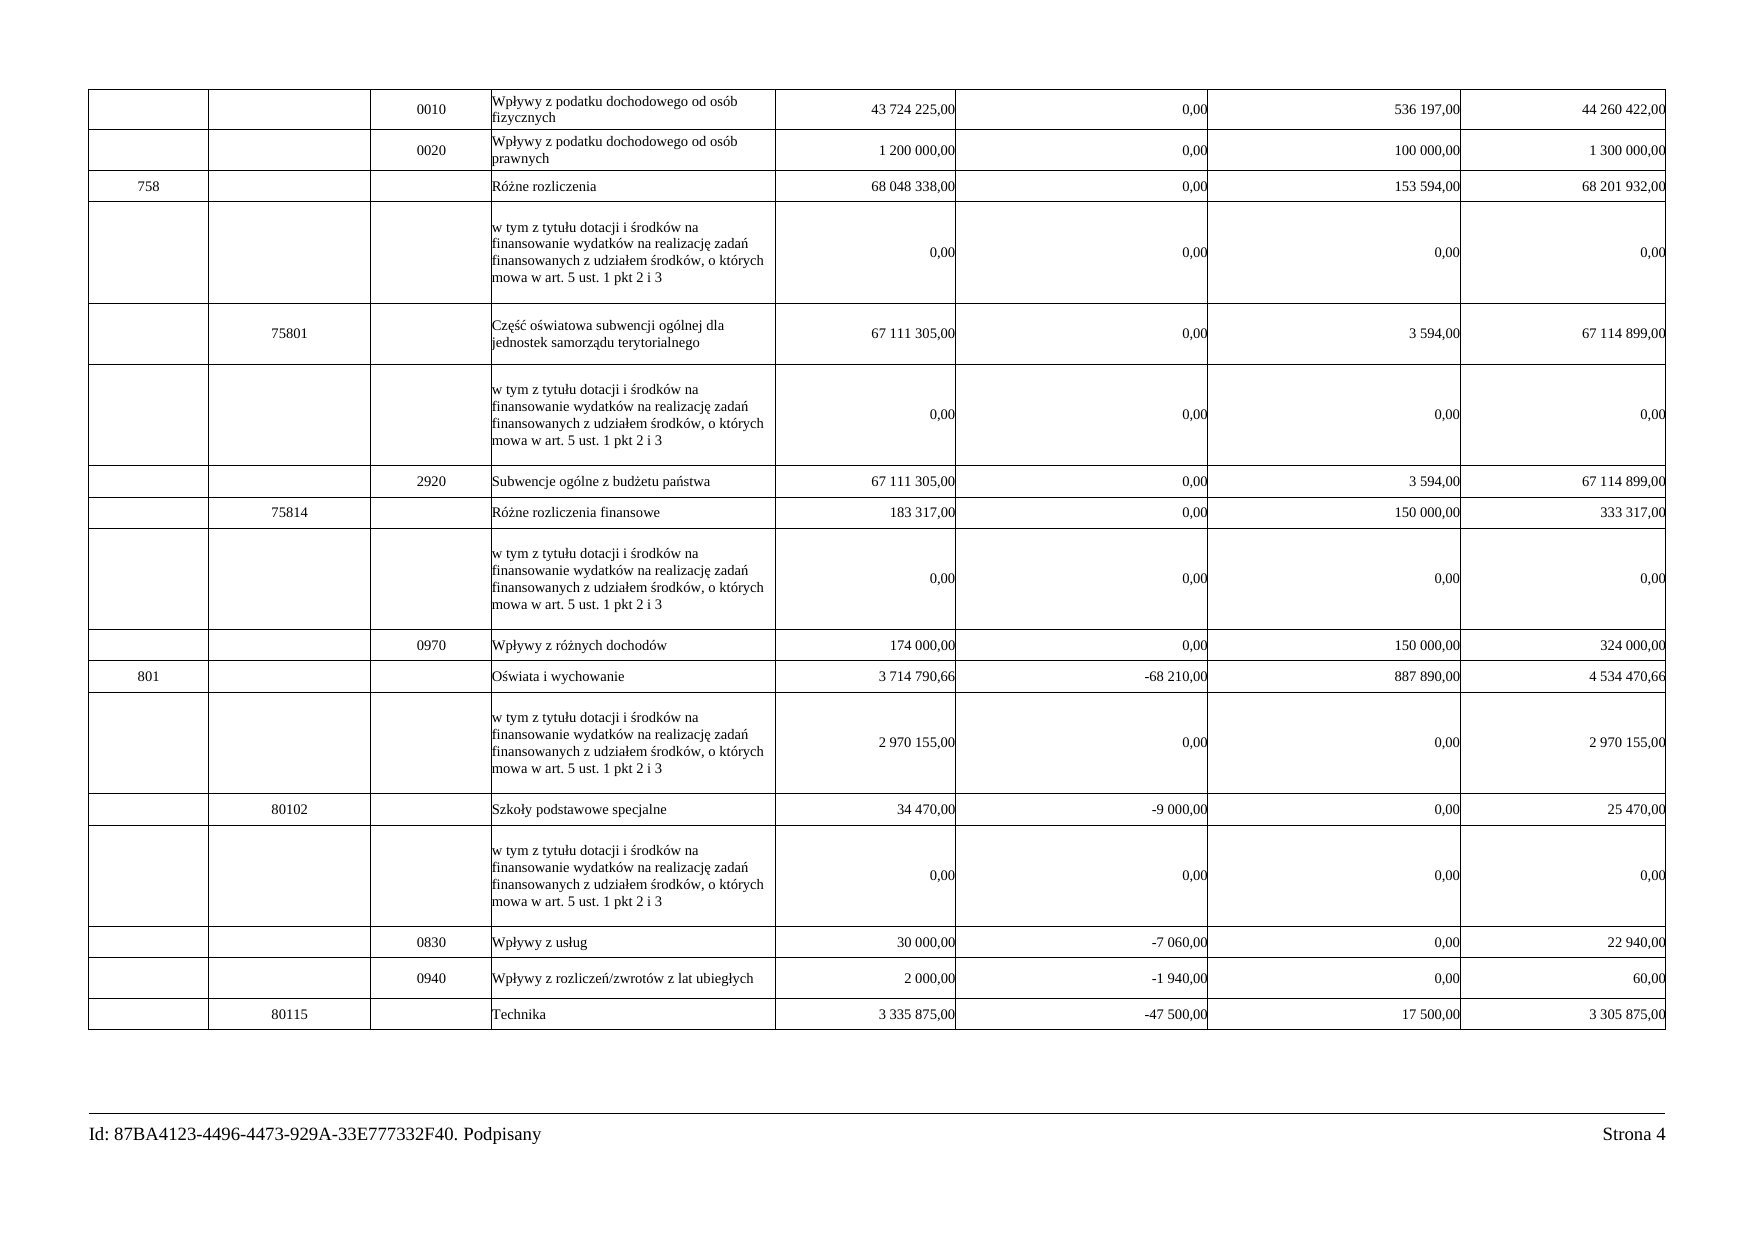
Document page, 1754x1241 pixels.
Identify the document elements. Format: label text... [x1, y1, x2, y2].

table_cell 0,00 [956, 90, 1207, 129]
table_cell 22 940,00 [1461, 927, 1665, 957]
table_cell [371, 999, 491, 1029]
table_cell 2920 [371, 466, 491, 496]
table_cell [89, 630, 208, 660]
table_cell -7 060,00 [956, 927, 1207, 957]
table_cell [89, 999, 208, 1029]
table_cell 0020 [371, 130, 491, 170]
table_cell 183 317,00 [776, 498, 955, 528]
table_cell [89, 202, 208, 303]
table_cell [89, 130, 208, 170]
table_cell 0,00 [776, 826, 955, 926]
table_cell [371, 661, 491, 692]
table_cell Subwencje ogólne z budżetu państwa [492, 466, 775, 496]
table_cell 75814 [209, 498, 370, 528]
table_cell 34 470,00 [776, 794, 955, 824]
table_cell [209, 90, 370, 129]
table_cell Różne rozliczenia finansowe [492, 498, 775, 528]
table_cell [89, 529, 208, 629]
table_cell [89, 90, 208, 129]
table_cell [209, 826, 370, 926]
table_cell [209, 529, 370, 629]
table_cell [209, 202, 370, 303]
table_cell 4 534 470,66 [1461, 661, 1665, 692]
table_cell 1 200 000,00 [776, 130, 955, 170]
table_cell 25 470,00 [1461, 794, 1665, 824]
table_cell 3 594,00 [1208, 466, 1460, 496]
table_cell [209, 171, 370, 201]
table_cell 0,00 [1461, 365, 1665, 465]
table_cell 3 714 790,66 [776, 661, 955, 692]
table_cell 887 890,00 [1208, 661, 1460, 692]
table_cell Część oświatowa subwencji ogólnej dla jednostek samorządu terytorialnego [492, 304, 775, 363]
table_cell [89, 826, 208, 926]
table_cell 1 300 000,00 [1461, 130, 1665, 170]
table_cell 0,00 [776, 202, 955, 303]
table_cell 100 000,00 [1208, 130, 1460, 170]
table_cell [209, 958, 370, 998]
table_cell 150 000,00 [1208, 630, 1460, 660]
table_cell 68 201 932,00 [1461, 171, 1665, 201]
table_cell -9 000,00 [956, 794, 1207, 824]
table_cell 0,00 [776, 529, 955, 629]
table_cell [89, 958, 208, 998]
table_cell 3 335 875,00 [776, 999, 955, 1029]
table_cell 0,00 [956, 365, 1207, 465]
table_cell 0970 [371, 630, 491, 660]
table_cell Wpływy z usług [492, 927, 775, 957]
table_cell [209, 130, 370, 170]
table_cell [89, 498, 208, 528]
table_cell 2 000,00 [776, 958, 955, 998]
table_cell -68 210,00 [956, 661, 1207, 692]
table_cell Wpływy z rozliczeń/zwrotów z lat ubiegłych [492, 958, 775, 998]
table_cell 0,00 [1208, 826, 1460, 926]
table_cell Różne rozliczenia [492, 171, 775, 201]
table_cell 2 970 155,00 [1461, 693, 1665, 793]
table_cell [371, 498, 491, 528]
table_cell 0,00 [956, 498, 1207, 528]
table_cell [89, 927, 208, 957]
table_cell [371, 202, 491, 303]
table_cell 0,00 [956, 202, 1207, 303]
table_cell [89, 304, 208, 363]
table_cell [209, 630, 370, 660]
table_cell 30 000,00 [776, 927, 955, 957]
table_cell 0,00 [1208, 958, 1460, 998]
table_cell 0,00 [956, 304, 1207, 363]
table_cell 0010 [371, 90, 491, 129]
table_cell 44 260 422,00 [1461, 90, 1665, 129]
table_cell [209, 693, 370, 793]
table_cell Wpływy z różnych dochodów [492, 630, 775, 660]
table_cell 80115 [209, 999, 370, 1029]
table_cell [89, 693, 208, 793]
table_cell -1 940,00 [956, 958, 1207, 998]
table_cell 0,00 [1208, 365, 1460, 465]
table_cell 3 594,00 [1208, 304, 1460, 363]
table_cell Oświata i wychowanie [492, 661, 775, 692]
table_cell 0,00 [1461, 529, 1665, 629]
table_cell [209, 466, 370, 496]
table_cell 17 500,00 [1208, 999, 1460, 1029]
table_cell 60,00 [1461, 958, 1665, 998]
table_cell Technika [492, 999, 775, 1029]
table_cell [371, 826, 491, 926]
table_cell 80102 [209, 794, 370, 824]
table_cell 0,00 [1208, 927, 1460, 957]
table_cell 68 048 338,00 [776, 171, 955, 201]
table_cell 0830 [371, 927, 491, 957]
table_cell 0,00 [956, 130, 1207, 170]
table_cell [209, 365, 370, 465]
table_cell 153 594,00 [1208, 171, 1460, 201]
table_cell 758 [89, 171, 208, 201]
table_cell [89, 794, 208, 824]
table_cell 67 114 899,00 [1461, 466, 1665, 496]
table_cell [371, 794, 491, 824]
table_cell Szkoły podstawowe specjalne [492, 794, 775, 824]
table_cell 324 000,00 [1461, 630, 1665, 660]
table_cell [89, 466, 208, 496]
table_cell 0,00 [956, 466, 1207, 496]
table_cell 0,00 [956, 630, 1207, 660]
table_cell 67 114 899,00 [1461, 304, 1665, 363]
table_cell 0,00 [956, 529, 1207, 629]
table_cell [371, 365, 491, 465]
table_cell 174 000,00 [776, 630, 955, 660]
table_cell [371, 529, 491, 629]
table_cell [209, 661, 370, 692]
table_cell 0,00 [956, 693, 1207, 793]
table_cell 0,00 [1208, 202, 1460, 303]
table_cell 0,00 [956, 826, 1207, 926]
table_cell 150 000,00 [1208, 498, 1460, 528]
table_cell 801 [89, 661, 208, 692]
table_cell 0,00 [956, 171, 1207, 201]
table_cell 0,00 [776, 365, 955, 465]
table_cell 75801 [209, 304, 370, 363]
table_cell 0,00 [1461, 826, 1665, 926]
table_cell 67 111 305,00 [776, 466, 955, 496]
table_cell 43 724 225,00 [776, 90, 955, 129]
table_cell -47 500,00 [956, 999, 1207, 1029]
table_cell 3 305 875,00 [1461, 999, 1665, 1029]
table_cell Wpływy z podatku dochodowego od osób prawnych [492, 130, 775, 170]
table_cell [371, 171, 491, 201]
table_cell [371, 304, 491, 363]
table_cell [209, 927, 370, 957]
table_cell 333 317,00 [1461, 498, 1665, 528]
table_cell 0940 [371, 958, 491, 998]
table_cell 0,00 [1208, 693, 1460, 793]
table_cell 536 197,00 [1208, 90, 1460, 129]
table_cell 0,00 [1208, 529, 1460, 629]
table_cell 2 970 155,00 [776, 693, 955, 793]
table_cell 0,00 [1208, 794, 1460, 824]
table_cell [89, 365, 208, 465]
table_cell Wpływy z podatku dochodowego od osób fizycznych [492, 90, 775, 129]
table_cell 0,00 [1461, 202, 1665, 303]
table_cell 67 111 305,00 [776, 304, 955, 363]
table_cell [371, 693, 491, 793]
